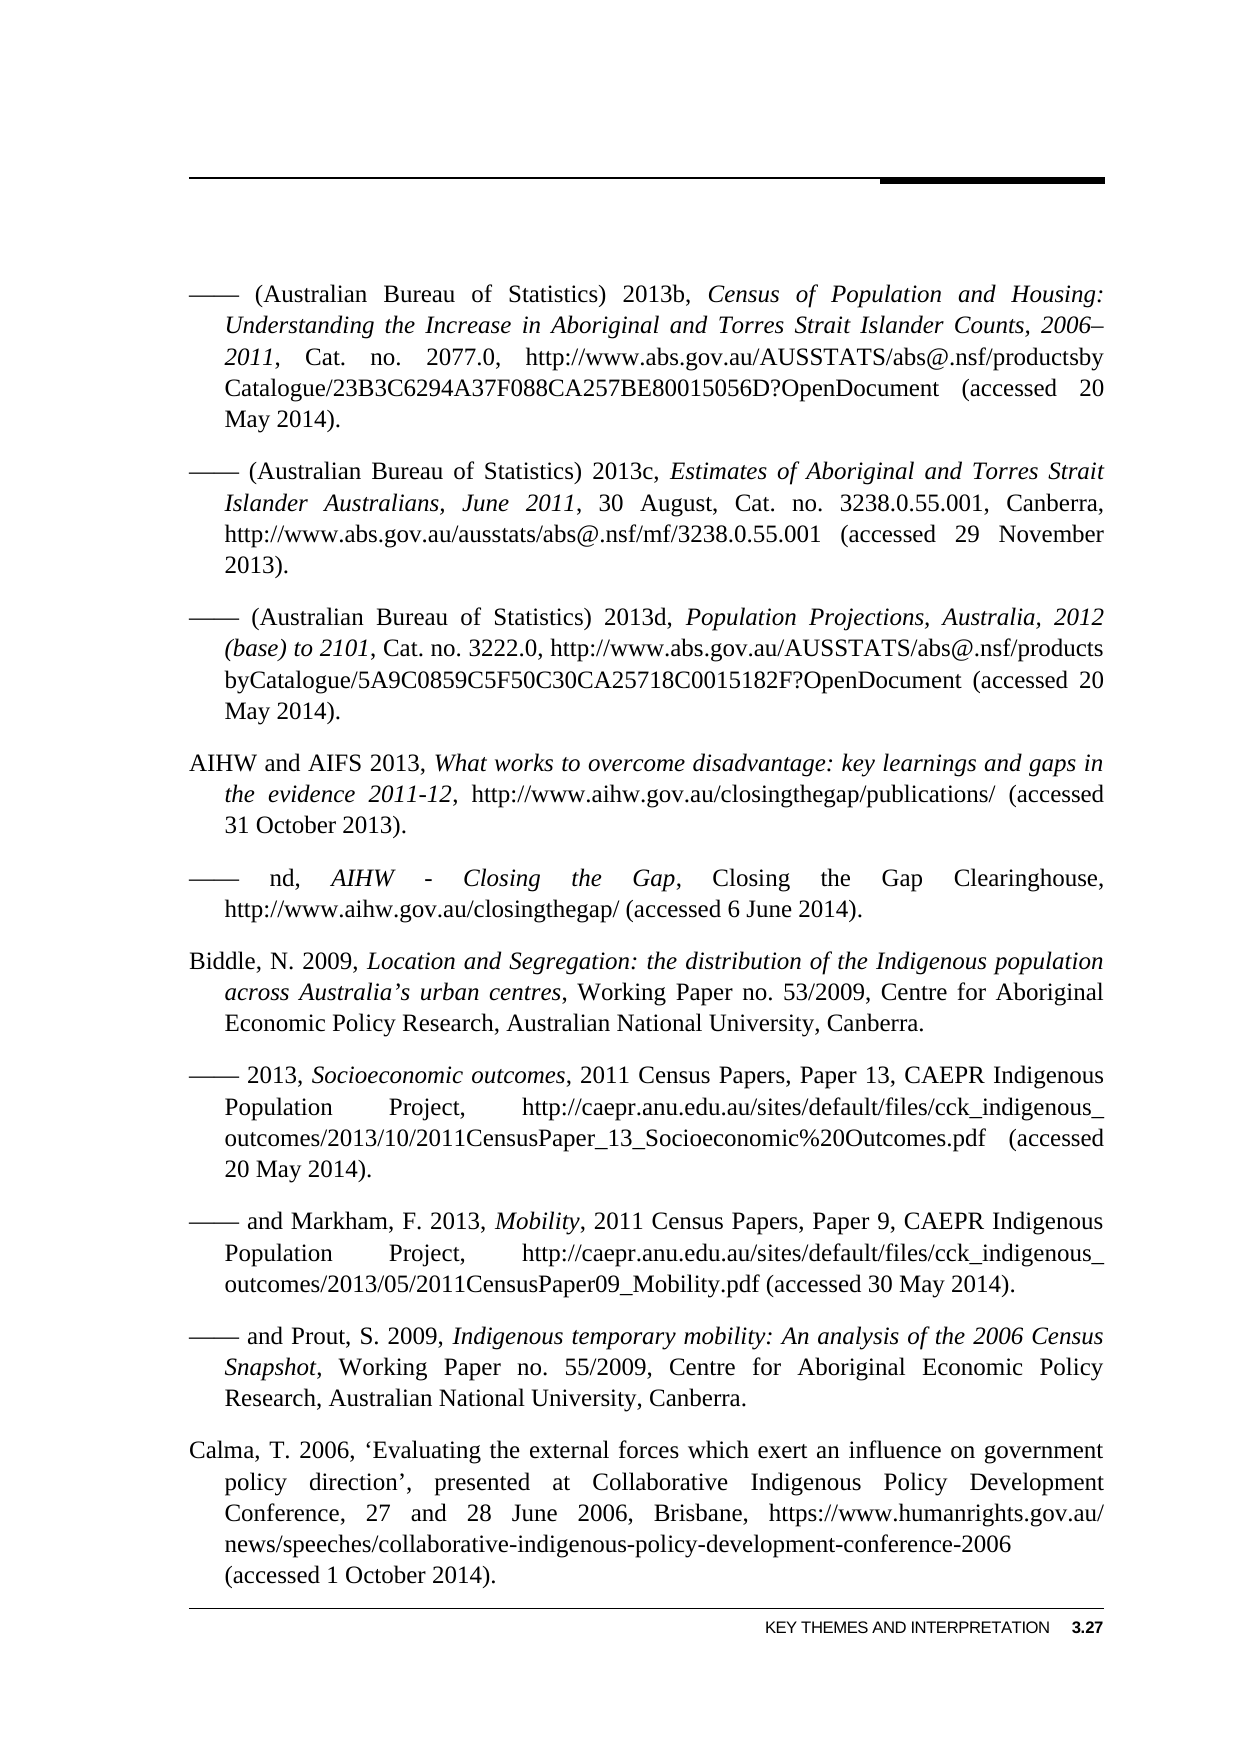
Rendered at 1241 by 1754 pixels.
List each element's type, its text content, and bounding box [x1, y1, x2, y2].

text —— nd, AIHW - Closing the Gap, Closing the Gap Clearinghouse, http://www.aihw.gov.au/closingthegap/ (accessed 6 June 2014). [189, 860, 1104, 923]
text —— (Australian Bureau of Statistics) 2013d, Population Projections, Australia, 2012 (base) to 2101, Cat. no. 3222.0, http://www.abs.gov.au/AUSSTATS/abs@.nsf/products byCatalogue/5A9C0859C5F50C30CA25718C0015182F?OpenDocument (accessed 20 May 2014). [189, 600, 1104, 725]
text —— 2013, Socioeconomic outcomes, 2011 Census Papers, Paper 13, CAEPR Indigenous Population Project, http://caepr.anu.edu.au/sites/default/files/cck_indigenous_ outcomes/2013/10/2011CensusPaper_13_Socioeconomic%20Outcomes.pdf (accessed 20 May 2014). [189, 1058, 1104, 1183]
text AIHW and AIFS 2013, What works to overcome disadvantage: key learnings and gaps in the evidence 2011-12, http://www.aihw.gov.au/closingthegap/publications/ (accessed 31 October 2013). [189, 746, 1104, 839]
text —— and Markham, F. 2013, Mobility, 2011 Census Papers, Paper 9, CAEPR Indigenous Population Project, http://caepr.anu.edu.au/sites/default/files/cck_indigenous_ outcomes/2013/05/2011CensusPaper09_Mobility.pdf (accessed 30 May 2014). [189, 1204, 1104, 1298]
text Calma, T. 2006, ‘Evaluating the external forces which exert an influence on government policy direction’, presented at Collaborative Indigenous Policy Development Conference, 27 and 28 June 2006, Brisbane, https://www.humanrights.gov.au/ news/speeches/collaborative-indigenous-policy-development-conference-2006 (accessed 1 October 2014). [189, 1433, 1104, 1589]
text Biddle, N. 2009, Location and Segregation: the distribution of the Indigenous population across Australia’s urban centres, Working Paper no. 53/2009, Centre for Aboriginal Economic Policy Research, Australian National University, Canberra. [189, 943, 1104, 1037]
text —— (Australian Bureau of Statistics) 2013c, Estimates of Aboriginal and Torres Strait Islander Australians, June 2011, 30 August, Cat. no. 3238.0.55.001, Canberra, http://www.abs.gov.au/ausstats/abs@.nsf/mf/3238.0.55.001 (accessed 29 November 2013). [189, 454, 1104, 579]
text —— and Prout, S. 2009, Indigenous temporary mobility: An analysis of the 2006 Census Snapshot, Working Paper no. 55/2009, Centre for Aboriginal Economic Policy Research, Australian National University, Canberra. [189, 1318, 1104, 1412]
text —— (Australian Bureau of Statistics) 2013b, Census of Population and Housing: Understanding the Increase in Aboriginal and Torres Strait Islander Counts, 2006–2011, Cat. no. 2077.0, http://www.abs.gov.au/AUSSTATS/abs@.nsf/productsby Catalogue/23B3C6294A37F088CA257BE80015056D?OpenDocument (accessed 20 May 2014). [189, 277, 1104, 433]
